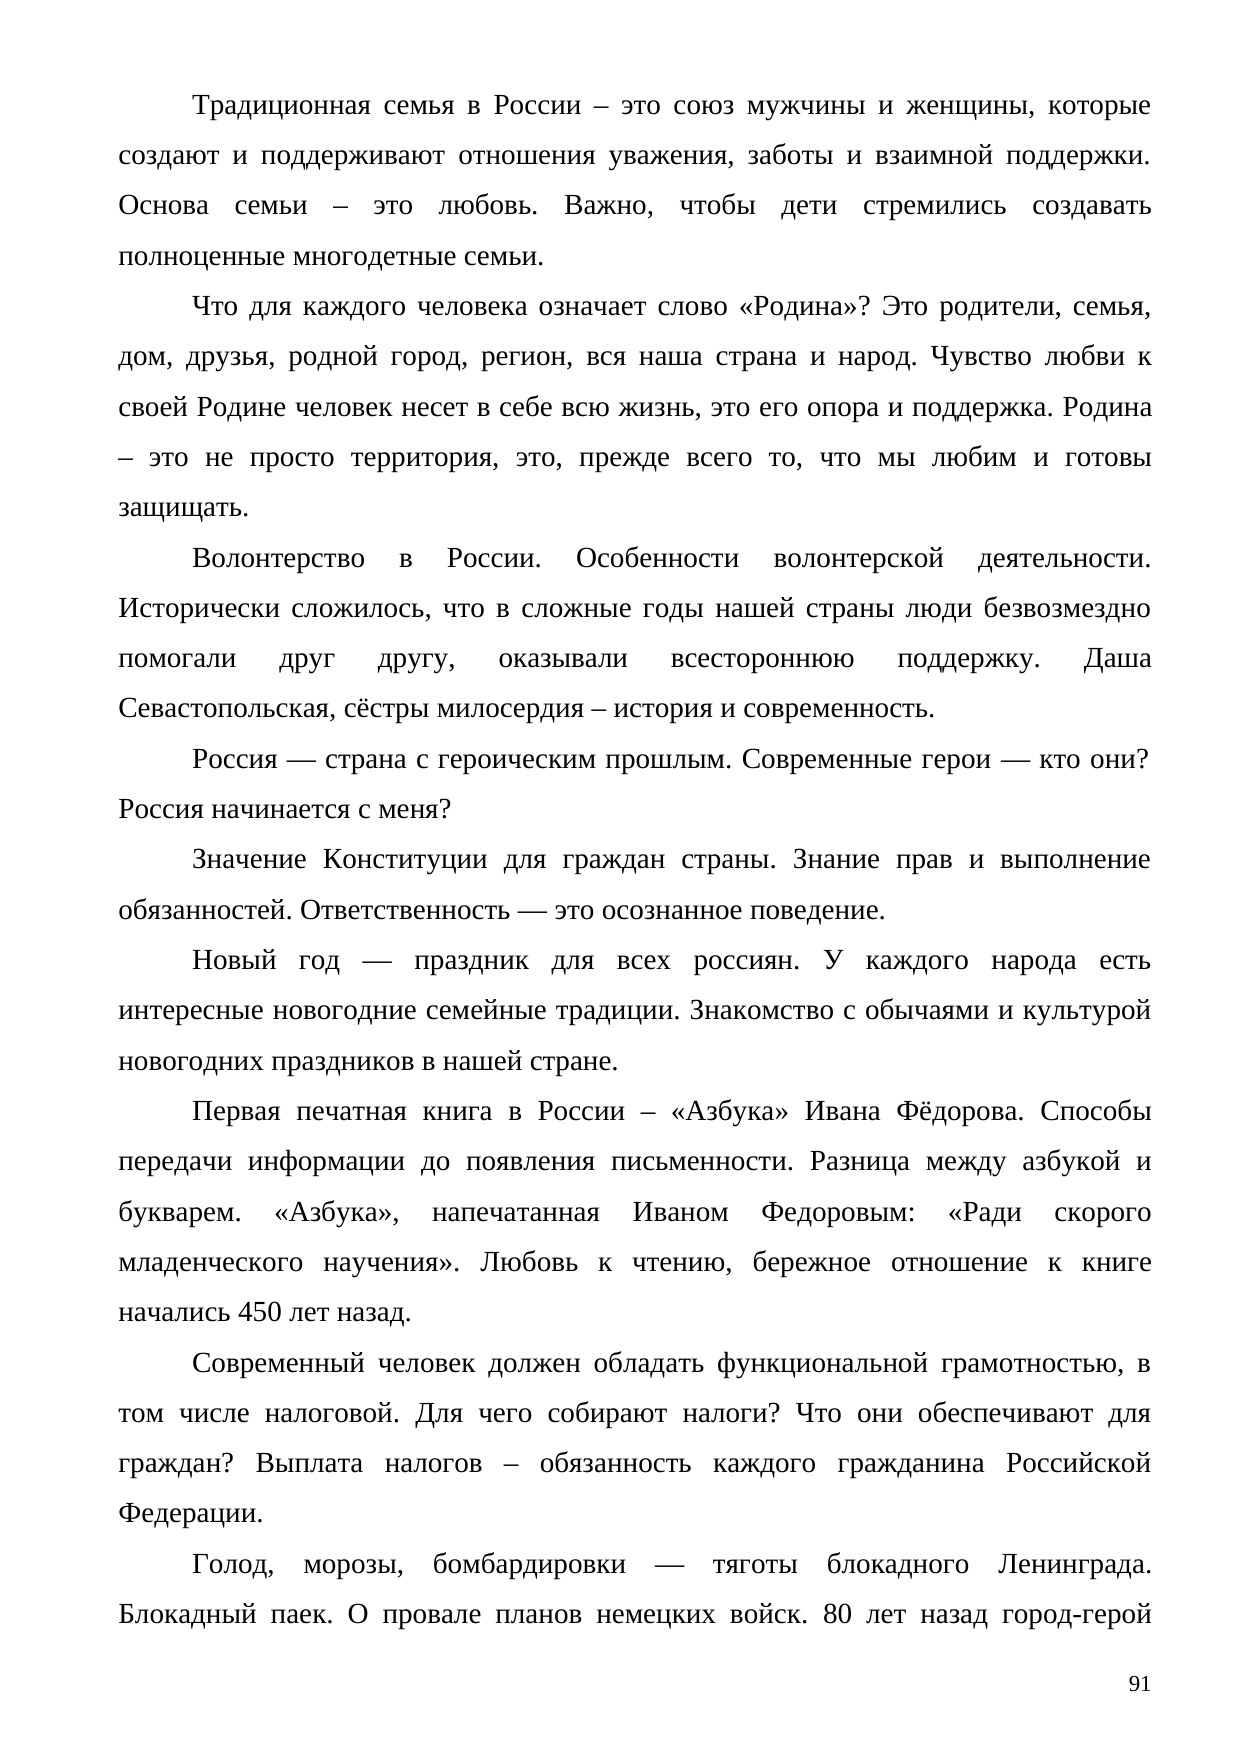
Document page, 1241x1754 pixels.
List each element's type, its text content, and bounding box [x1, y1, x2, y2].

text Традиционная семья в России – это союз мужчины и женщины, которые создают и поддерживают отношения уважения, заботы и взаимной поддержки. Основа семьи – это любовь. Важно, чтобы дети стремились создавать полноценные многодетные семьи. [118, 87, 1152, 271]
text Волонтерство в России. Особенности волонтерской деятельности. Исторически сложилось, что в сложные годы нашей страны люди безвозмездно помогали друг другу, оказывали всестороннюю поддержку. Даша Севастопольская, сёстры милосердия – история и современность. [118, 540, 1152, 724]
text Россия — страна с героическим прошлым. Современные герои — кто они? [192, 741, 1165, 774]
text Новый год — праздник для всех россиян. У каждого народа есть интересные новогодние семейные традиции. Знакомство с обычаями и культурой новогодних праздников в нашей стране. [118, 942, 1152, 1076]
text Значение Конституции для граждан страны. Знание прав и выполнение обязанностей. Ответственность — это осознанное поведение. [118, 842, 1151, 925]
text Современный человек должен обладать функциональной грамотностью, в том числе налоговой. Для чего собирают налоги? Что они обеспечивают для граждан? Выплата налогов – обязанность каждого гражданина Российской Федерации. [118, 1345, 1152, 1529]
text Россия начинается с меня? [118, 791, 1165, 825]
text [118, 1546, 1152, 1630]
text Первая печатная книга в России – «Азбука» Ивана Фёдорова. Способы передачи информации до появления письменности. Разница между азбукой и букварем. «Азбука», напечатанная Иваном Федоровым: «Ради скорого младенческого научения». Любовь к чтению, бережное отношение к книге начались 450 лет назад. [118, 1093, 1152, 1328]
text Что для каждого человека означает слово «Родина»? Это родители, семья, дом, друзья, родной город, регион, вся наша страна и народ. Чувство любви к своей Родине человек несет в себе всю жизнь, это его опора и поддержка. Родина – это не просто территория, это, прежде всего то, что мы любим и готовы защищать. [118, 288, 1152, 523]
